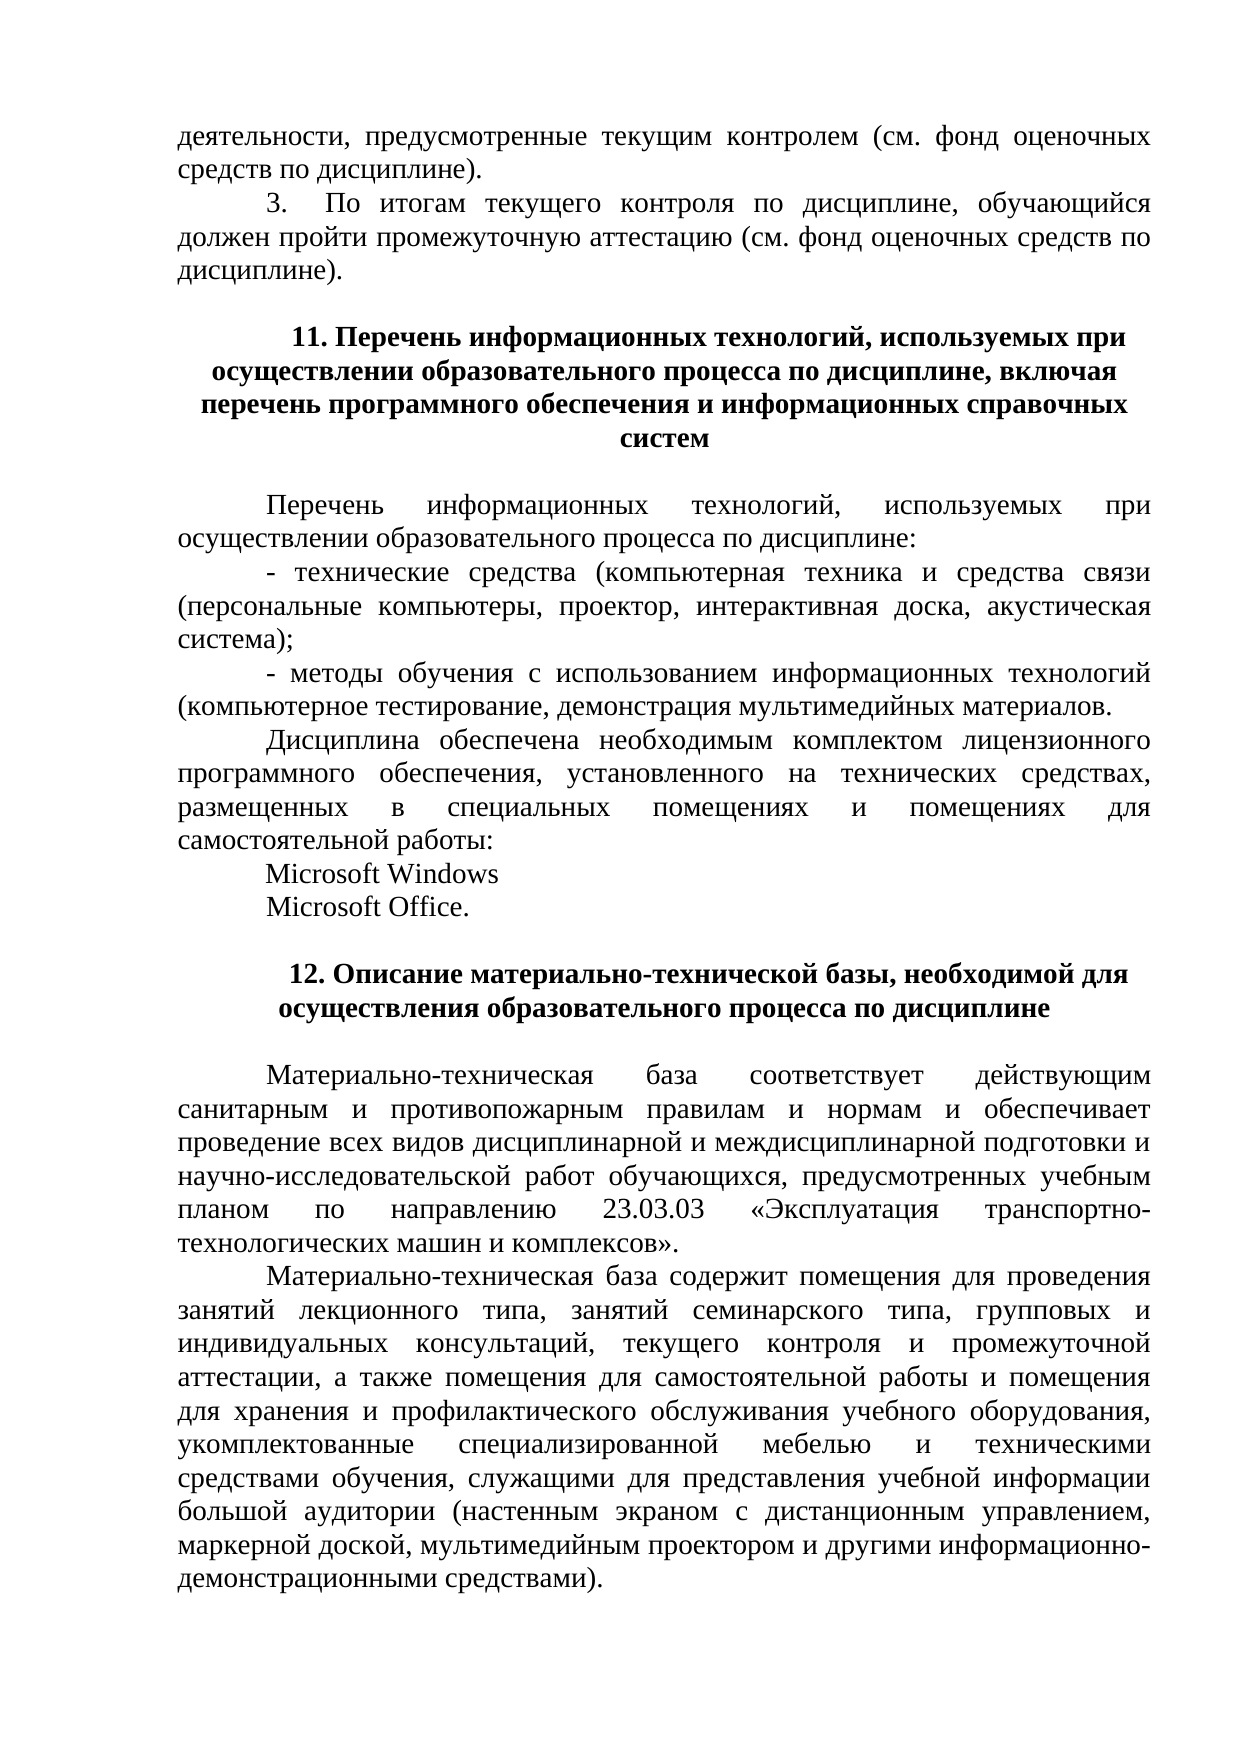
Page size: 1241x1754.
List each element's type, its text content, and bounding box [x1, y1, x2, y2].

text Материально-техническая база соответствует действующим санитарным и противопожарным правилам и нормам и обеспечивает проведение всех видов дисциплинарной и междисциплинарной подготовки и научно-исследовательской работ обучающихся, предусмотренных учебным планом по направлению 23.03.03 «Эксплуатация транспортно-технологических машин и комплексов». [177, 1057, 1152, 1258]
text Дисциплина обеспечена необходимым комплектом лицензионного программного обеспечения, установленного на технических средствах, размещенных в специальных помещениях и помещениях для самостоятельной работы: [177, 722, 1152, 856]
text Microsoft Office. [177, 889, 1152, 923]
text Microsoft Windows [177, 856, 1152, 889]
text - методы обучения с использованием информационных технологий (компьютерное тестирование, демонстрация мультимедийных материалов. [177, 655, 1152, 722]
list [177, 118, 1152, 185]
text - технические средства (компьютерная техника и средства связи (персональные компьютеры, проектор, интерактивная доска, акустическая система); [177, 554, 1152, 655]
text 11. Перечень информационных технологий, используемых при осуществлении образовательного процесса по дисциплине, включая перечень программного обеспечения и информационных справочных систем [177, 319, 1152, 453]
list По итогам текущего контроля по дисциплине, обучающийся должен пройти промежуточную аттестацию (см. фонд оценочных средств по дисциплине). [177, 185, 1152, 286]
text 12. Описание материально-технической базы, необходимой для осуществления образовательного процесса по дисциплине [177, 957, 1152, 1024]
text Материально-техническая база содержит помещения для проведения занятий лекционного типа, занятий семинарского типа, групповых и индивидуальных консультаций, текущего контроля и промежуточной аттестации, а также помещения для самостоятельной работы и помещения для хранения и профилактического обслуживания учебного оборудования, укомплектованные специализированной мебелью и техническими средствами обучения, служащими для представления учебной информации большой аудитории (настенным экраном с дистанционным управлением, маркерной доской, мультимедийным проектором и другими информационно-демонстрационными средствами). [177, 1258, 1152, 1594]
text Перечень информационных технологий, используемых при осуществлении образовательного процесса по дисциплине: [177, 487, 1152, 554]
